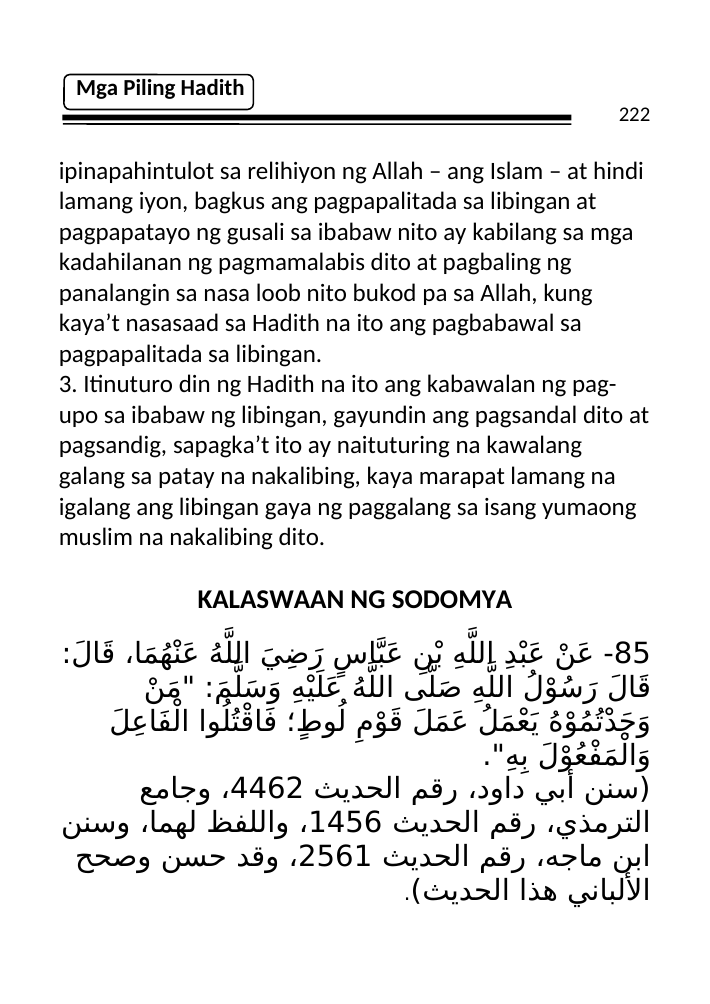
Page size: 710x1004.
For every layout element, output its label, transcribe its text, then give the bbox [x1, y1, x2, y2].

text 3. Itinuturo din ng Hadith na ito ang kabawalan ng pag-upo sa ibabaw ng libingan, gayundin ang pagsandal dito at pagsandig, sapagka’t ito ay naituturing na kawalang galang sa patay na nakalibing, kaya marapat lamang na igalang ang libingan gaya ng paggalang sa isang yumaong muslim na nakalibing dito. [58, 368, 651, 552]
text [58, 155, 651, 368]
text (سنن أبي داود، رقم الحديث 4462، وجامع الترمذي، رقم الحديث 1456، واللفظ لهما، وسنن ابن ماجه، رقم الحديث 2561، وقد حسن وصحح الألباني هذا الحديث). [58, 772, 651, 908]
text KALASWAAN NG SODOMYA [58, 582, 651, 615]
text 85- عَنْ عَبْدِ اللَّهِ بْنِ عَبَّاسٍ رَضِيَ اللَّهُ عَنْهُمَا، قَالَ: قَالَ رَسُوْلُ اللَّهِ صَلَّى اللَّهُ عَلَيْهِ وَسَلَّمَ: "مَنْ وَجَدْتُمُوْهُ يَعْمَلُ عَمَلَ قَوْمِ لُوطٍ؛ فَاقْتُلُوا الْفَاعِلَ وَالْمَفْعُوْلَ بِهِ". [58, 636, 651, 772]
